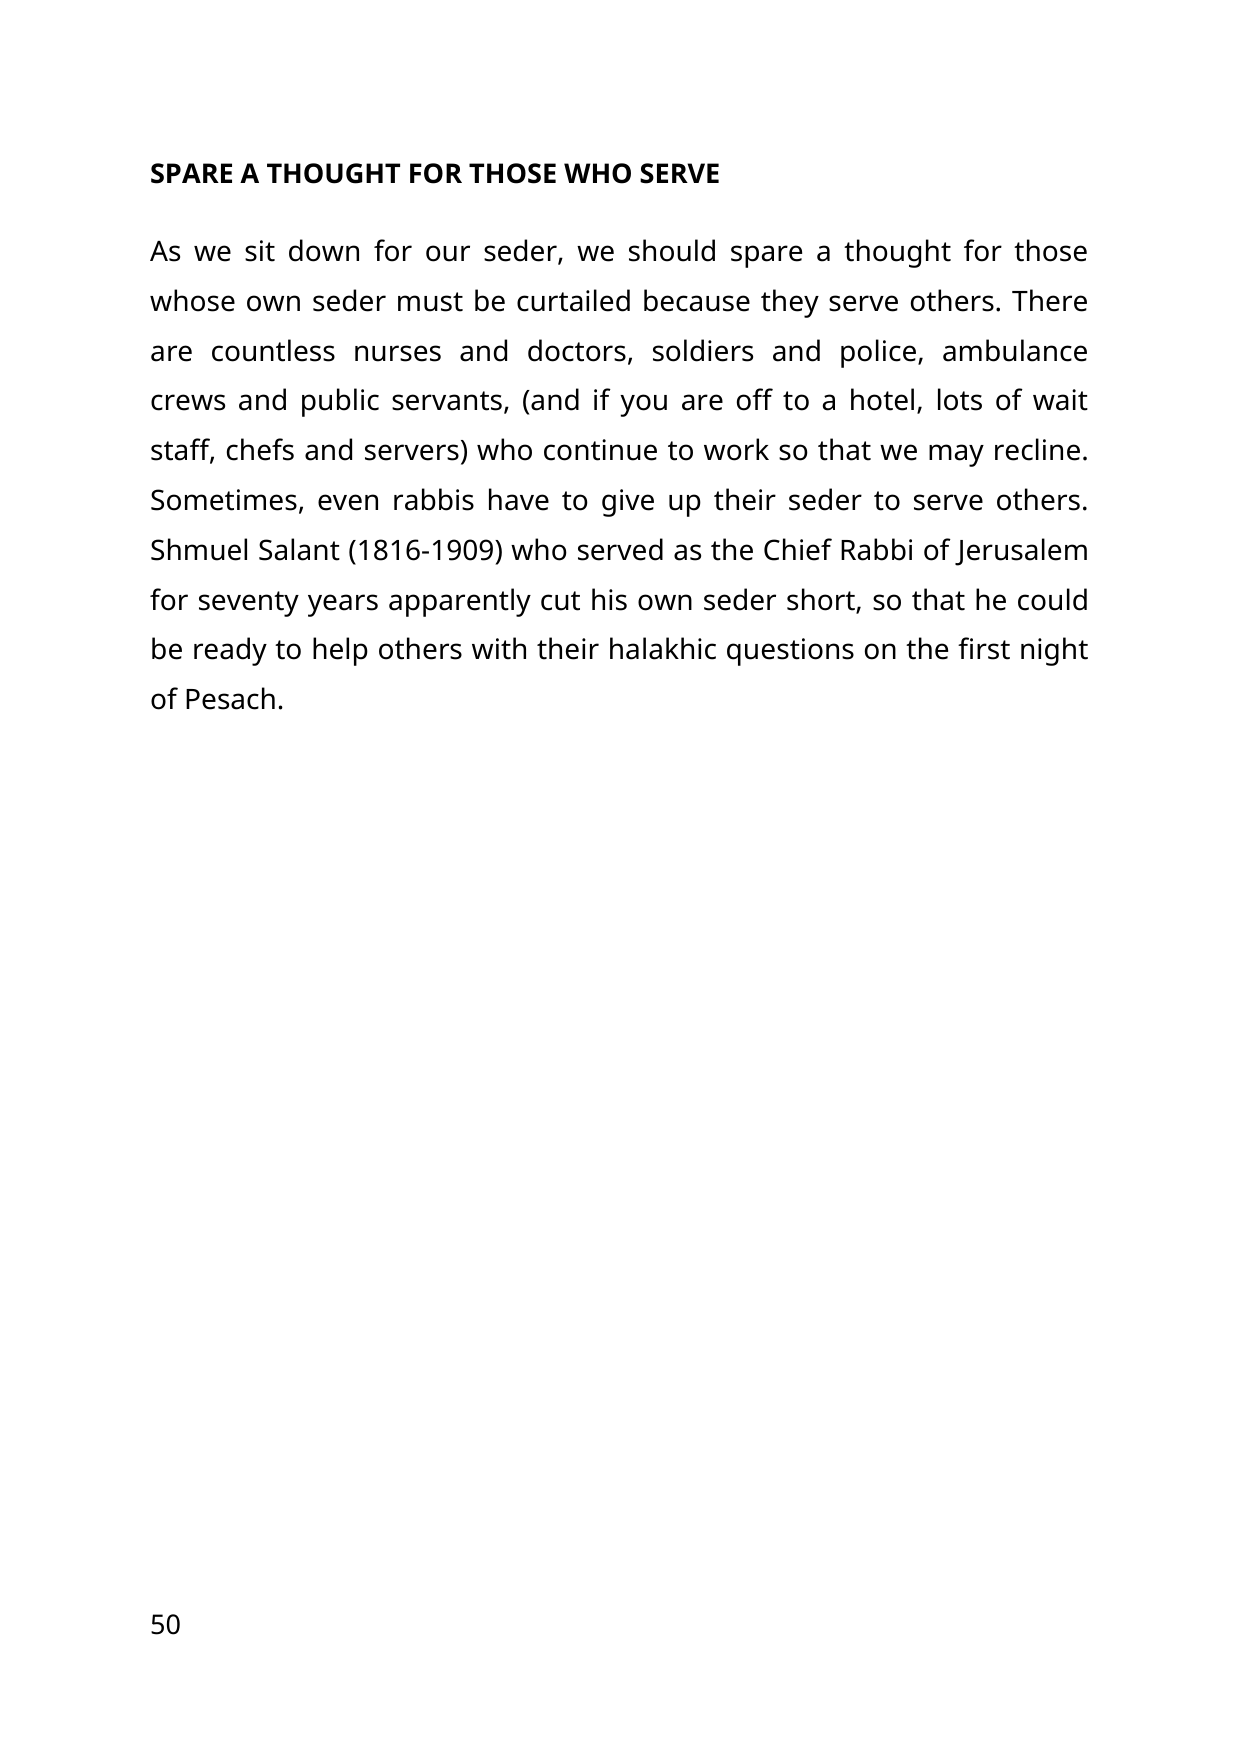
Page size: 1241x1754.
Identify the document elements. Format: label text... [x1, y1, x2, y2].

text As we sit down for our seder, we should spare a thought for those whose own seder must be curtailed because they serve others. There are countless nurses and doctors, soldiers and police, ambulance crews and public servants, (and if you are off to a hotel, lots of wait staff, chefs and servers) who continue to work so that we may recline. Sometimes, even rabbis have to give up their seder to serve others. Shmuel Salant (1816-1909) who served as the Chief Rabbi of Jerusalem for seventy years apparently cut his own seder short, so that he could be ready to help others with their halakhic questions on the first night of Pesach. [150, 231, 1090, 718]
subtitle SPARE A THOUGHT FOR THOSE WHO SERVE [150, 154, 1090, 191]
